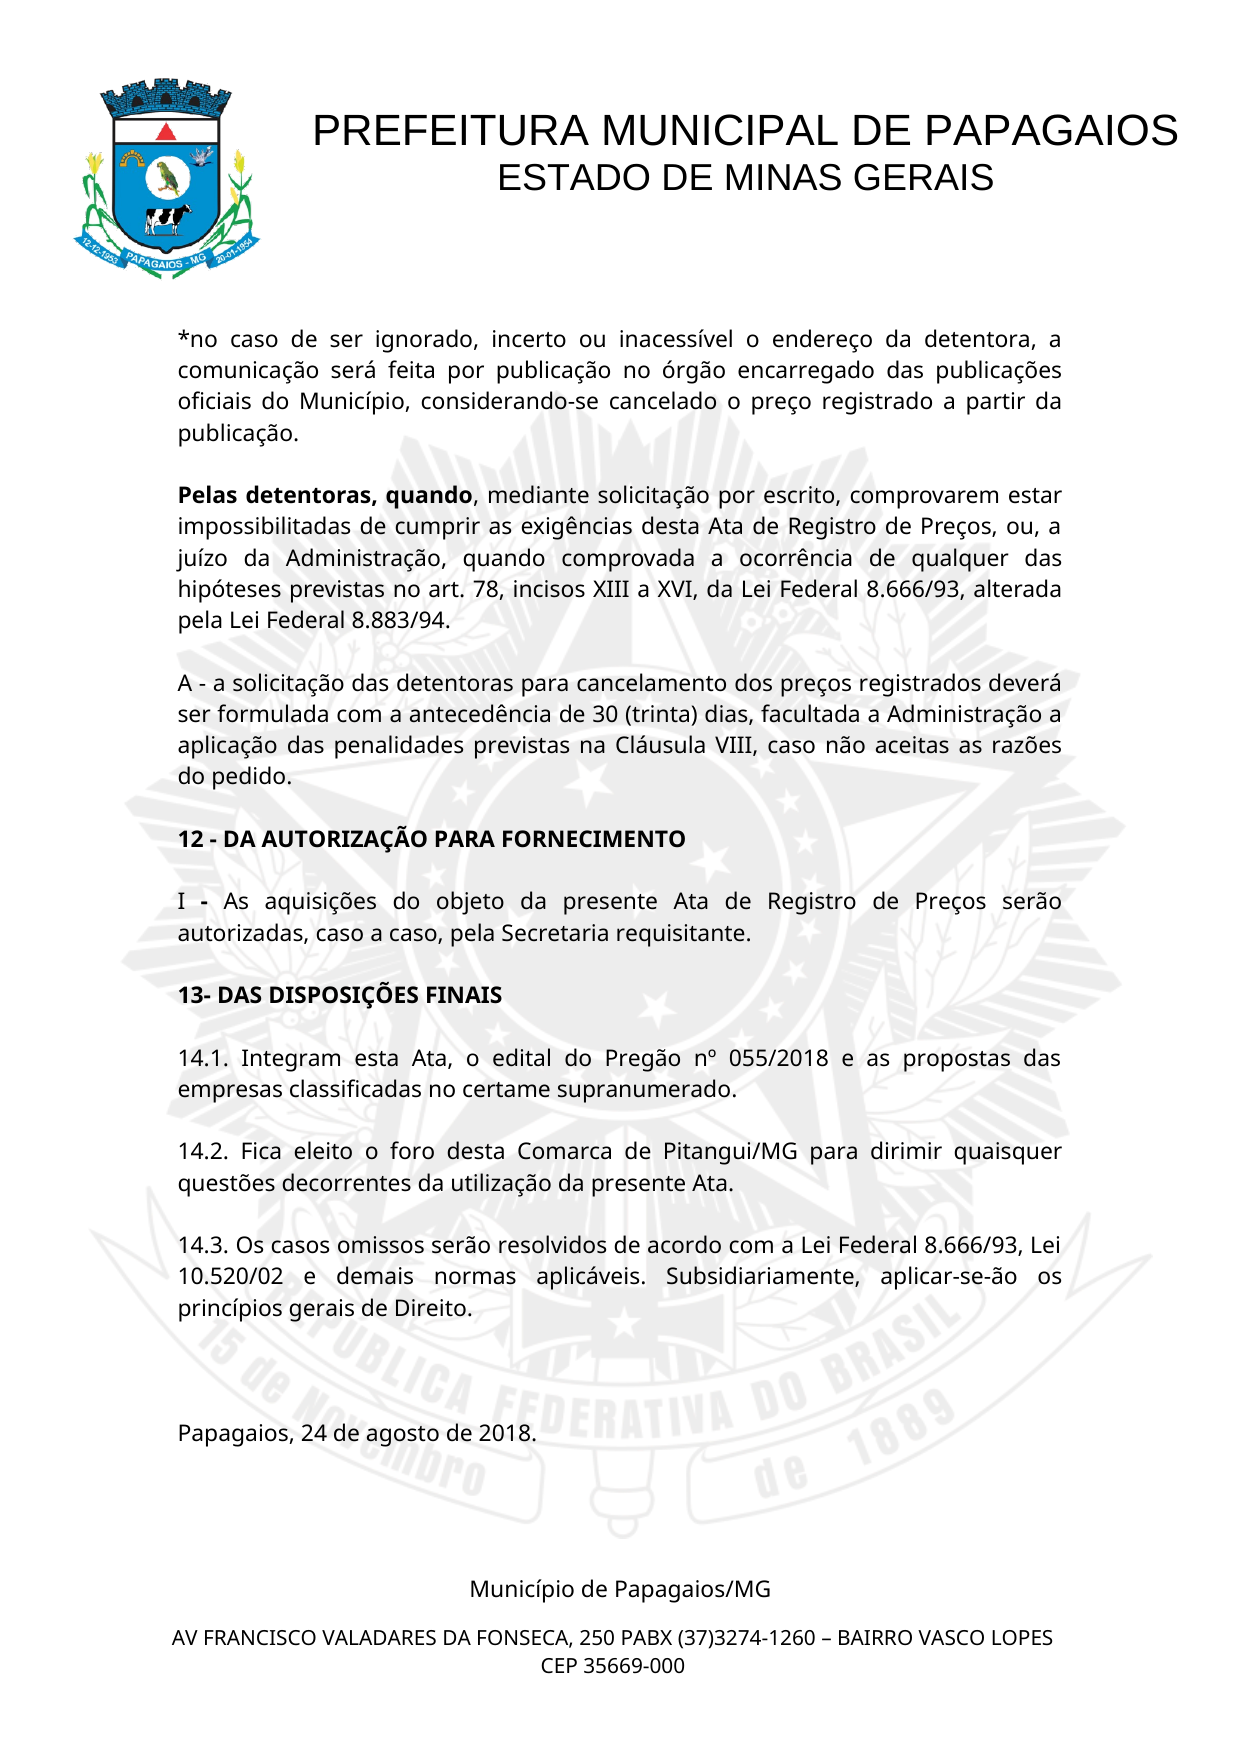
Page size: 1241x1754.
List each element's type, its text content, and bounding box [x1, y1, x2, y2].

text *no caso de ser ignorado, incerto ou inacessível o endereço da detentora, a comunicação será feita por publicação no órgão encarregado das publicações oficiais do Município, considerando-se cancelado o preço registrado a partir da publicação. [177, 323, 1063, 448]
text 14.3. Os casos omissos serão resolvidos de acordo com a Lei Federal 8.666/93, Lei 10.520/02 e demais normas aplicáveis. Subsidiariamente, aplicar-se-ão os princípios gerais de Direito. [177, 1229, 1063, 1323]
text Papagaios, 24 de agosto de 2018. [177, 1417, 1063, 1448]
text 14.1. Integram esta Ata, o edital do Pregão nº 055/2018 e as propostas das empresas classificadas no certame supranumerado. [177, 1042, 1063, 1104]
text Pelas detentoras, quando, mediante solicitação por escrito, comprovarem estar impossibilitadas de cumprir as exigências desta Ata de Registro de Preços, ou, a juízo da Administração, quando comprovada a ocorrência de qualquer das hipóteses previstas no art. 78, incisos XIII a XVI, da Lei Federal 8.666/93, alterada pela Lei Federal 8.883/94. [177, 479, 1063, 635]
text 14.2. Fica eleito o foro desta Comarca de Pitangui/MG para dirimir quaisquer questões decorrentes da utilização da presente Ata. [177, 1135, 1063, 1198]
text 12 - DA AUTORIZAÇÃO PARA FORNECIMENTO [177, 823, 1063, 854]
text I - As aquisições do objeto da presente Ata de Registro de Preços serão autorizadas, caso a caso, pela Secretaria requisitante. [177, 885, 1063, 948]
picture [72, 73, 262, 281]
text Município de Papagaios/MG [177, 1573, 1063, 1604]
text 13- DAS DISPOSIÇÕES FINAIS [177, 979, 1063, 1010]
text A - a solicitação das detentoras para cancelamento dos preços registrados deverá ser formulada com a antecedência de 30 (trinta) dias, facultada a Administração a aplicação das penalidades previstas na Cláusula VIII, caso não aceitas as razões do pedido. [177, 667, 1063, 792]
picture [88, 390, 1153, 1539]
